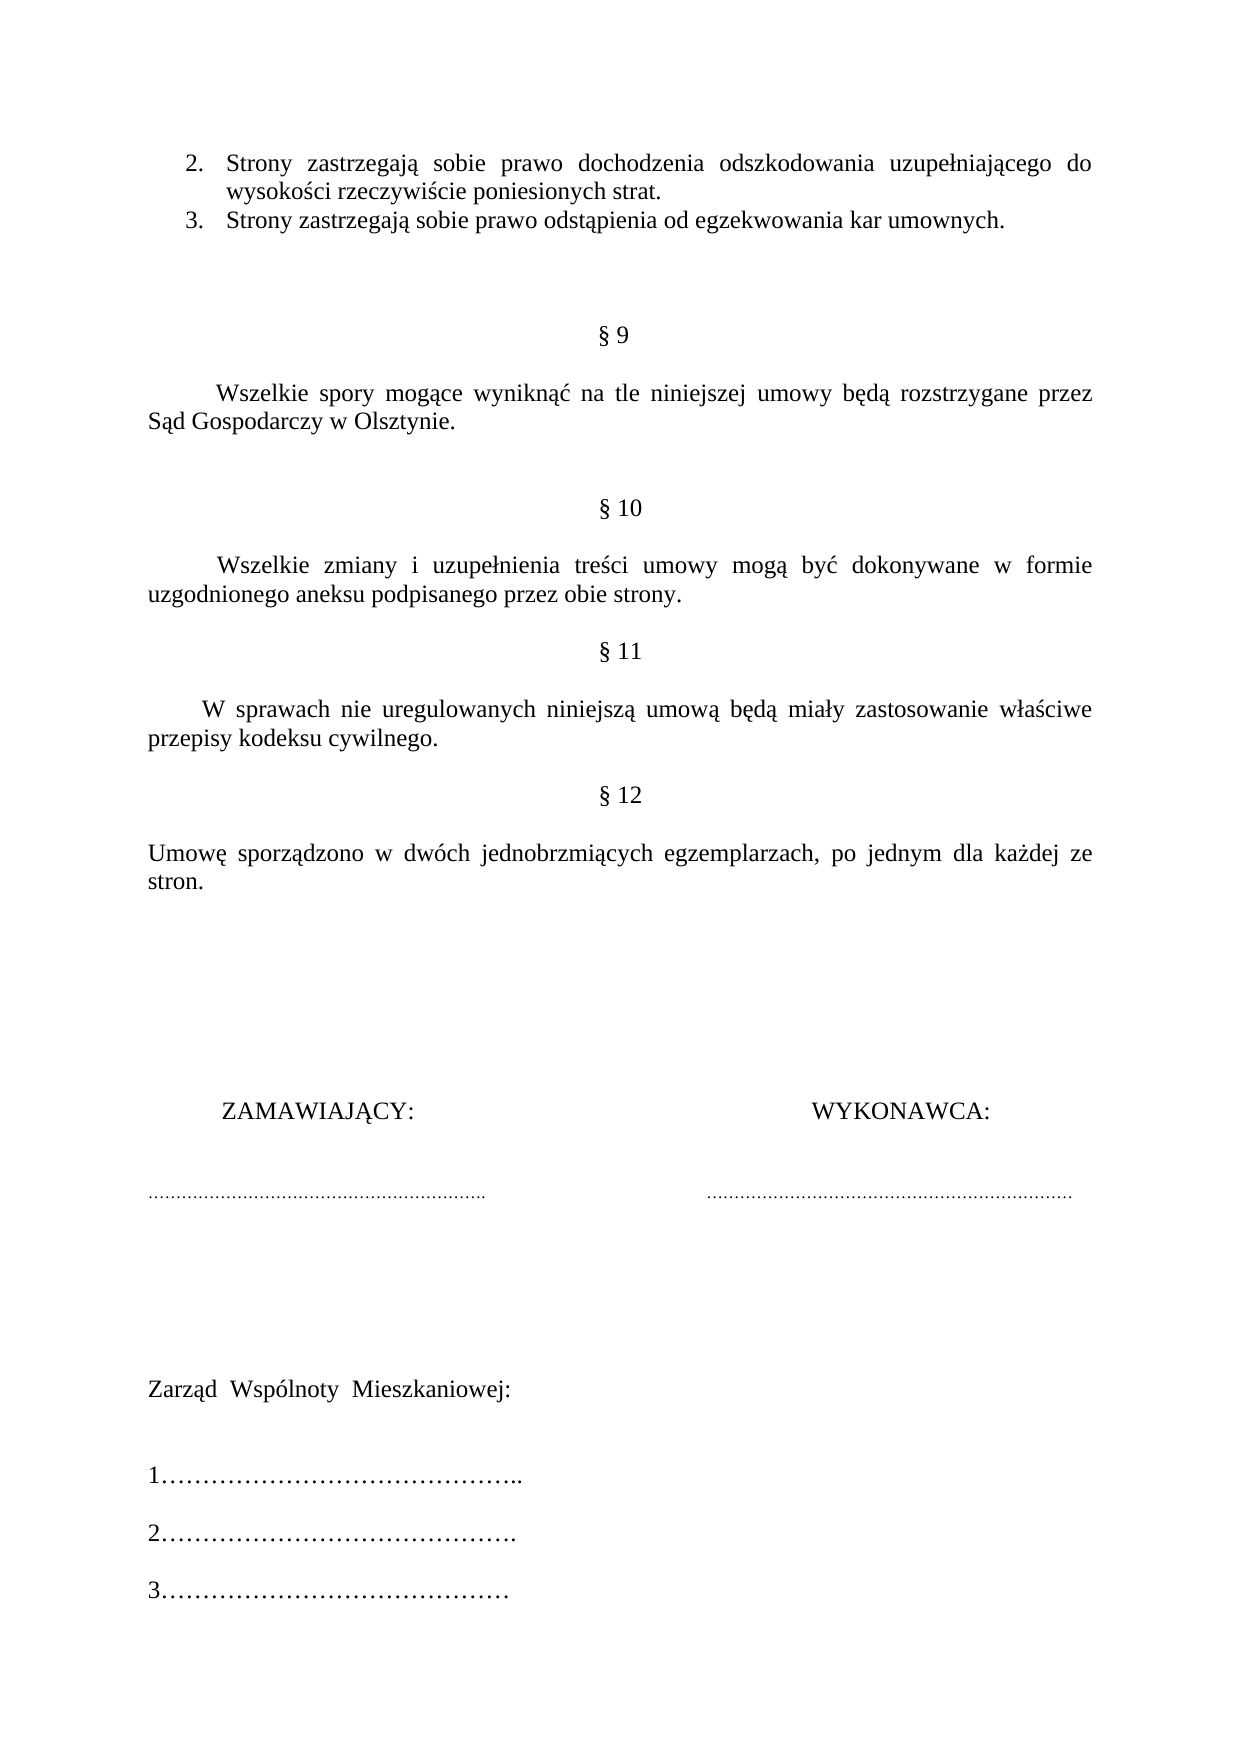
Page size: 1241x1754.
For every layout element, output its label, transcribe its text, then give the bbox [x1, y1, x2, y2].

text § 11 [148, 636, 1093, 665]
list Strony zastrzegają sobie prawo odstąpienia od egzekwowania kar umownych. [185, 205, 1093, 234]
list Strony zastrzegają sobie prawo dochodzenia odszkodowania uzupełniającego do wysokości rzeczywiście poniesionych strat. [185, 148, 1093, 205]
text Zarząd Wspólnoty Mieszkaniowej: [148, 1374, 1093, 1403]
text ZAMAWIAJĄCY: WYKONAWCA: [148, 1096, 1093, 1125]
text Umowę sporządzono w dwóch jednobrzmiących egzemplarzach, po jednym dla każdej ze stron. [148, 838, 1093, 895]
text § 10 [148, 493, 1093, 521]
text 3…………………………………… [148, 1576, 1093, 1604]
text Wszelkie zmiany i uzupełnienia treści umowy mogą być dokonywane w formie uzgodnionego aneksu podpisanego przez obie strony. [148, 550, 1093, 608]
text § 12 [148, 780, 1093, 809]
text W sprawach nie uregulowanych niniejszą umową będą miały zastosowanie właściwe przepisy kodeksu cywilnego. [148, 694, 1093, 751]
text 1…………………………………….. [148, 1461, 1093, 1489]
text 2……………………………………. [148, 1518, 1093, 1547]
text Wszelkie spory mogące wyniknąć na tle niniejszej umowy będą rozstrzygane przez Sąd Gospodarczy w Olsztynie. [148, 378, 1093, 435]
text ……………………………………………………. ………………………………………………………… [148, 1183, 1093, 1202]
text § 9 [148, 320, 1093, 349]
